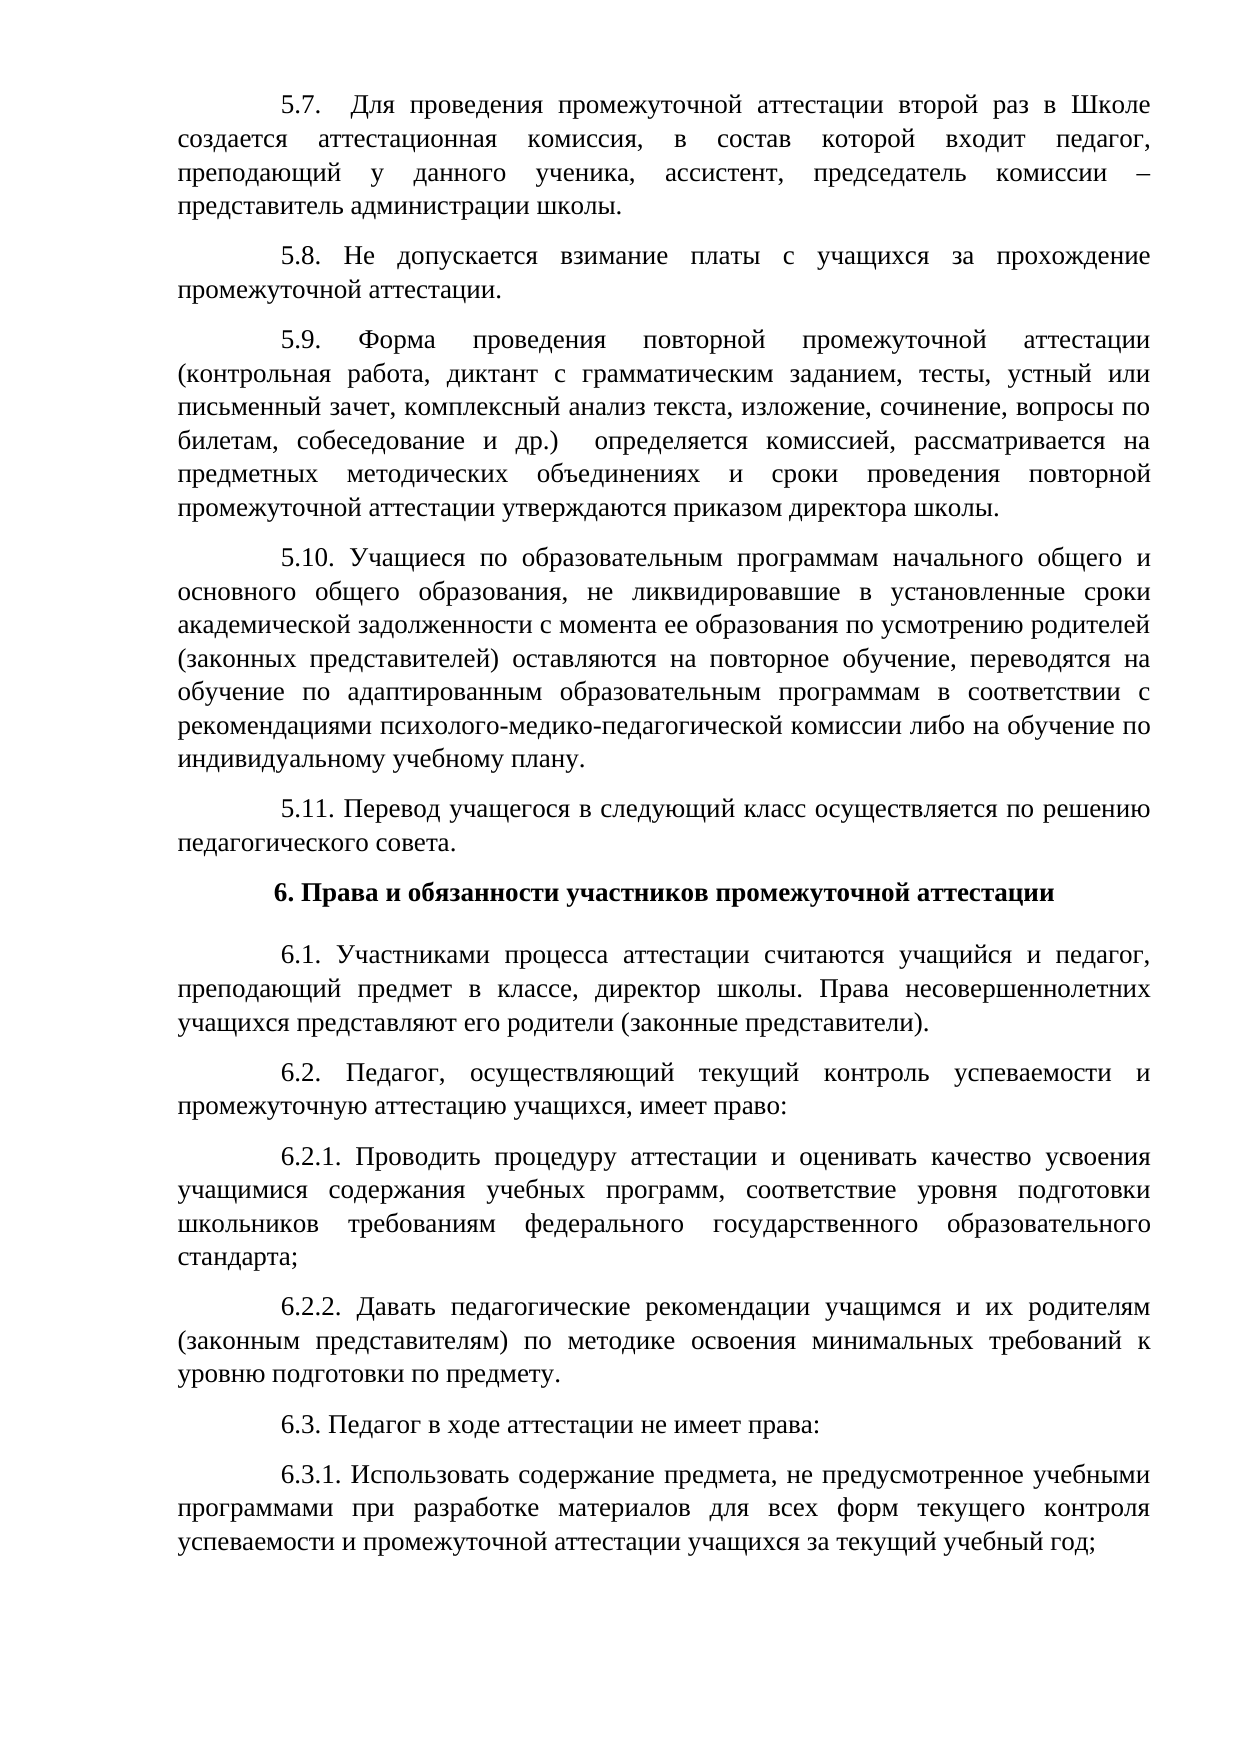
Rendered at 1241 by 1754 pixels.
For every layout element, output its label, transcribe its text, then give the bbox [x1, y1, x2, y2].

text 6.2. Педагог, осуществляющий текущий контроль успеваемости и промежуточную аттестацию учащихся, имеет право: [177, 1056, 1152, 1121]
text 6.3. Педагог в ходе аттестации не имеет права: [177, 1408, 1152, 1439]
text 6.3.1. Использовать содержание предмета, не предусмотренное учебными программами при разработке материалов для всех форм текущего контроля успеваемости и промежуточной аттестации учащихся за текущий учебный год; [177, 1458, 1152, 1556]
text 5.10. Учащиеся по образовательным программам начального общего и основного общего образования, не ликвидировавшие в установленные сроки академической задолженности с момента ее образования по усмотрению родителей (законных представителей) оставляются на повторное обучение, переводятся на обучение по адаптированным образовательным программам в соответствии с рекомендациями психолого-медико-педагогической комиссии либо на обучение по индивидуальному учебному плану. [177, 541, 1152, 773]
text 6. Права и обязанности участников промежуточной аттестации [177, 876, 1152, 907]
text 6.2.2. Давать педагогические рекомендации учащимся и их родителям (законным представителям) по методике освоения минимальных требований к уровню подготовки по предмету. [177, 1291, 1152, 1389]
text 5.7. Для проведения промежуточной аттестации второй раз в Школе создается аттестационная комиссия, в состав которой входит педагог, преподающий у данного ученика, ассистент, председатель комиссии – представитель администрации школы. [177, 89, 1152, 220]
text 5.11. Перевод учащегося в следующий класс осуществляется по решению педагогического совета. [177, 793, 1152, 857]
text 5.9. Форма проведения повторной промежуточной аттестации (контрольная работа, диктант с грамматическим заданием, тесты, устный или письменный зачет, комплексный анализ текста, изложение, сочинение, вопросы по билетам, собеседование и др.) определяется комиссией, рассматривается на предметных методических объединениях и сроки проведения повторной промежуточной аттестации утверждаются приказом директора школы. [177, 323, 1152, 522]
text 5.8. Не допускается взимание платы с учащихся за прохождение промежуточной аттестации. [177, 239, 1152, 304]
text 6.2.1. Проводить процедуру аттестации и оценивать качество усвоения учащимися содержания учебных программ, соответствие уровня подготовки школьников требованиям федерального государственного образовательного стандарта; [177, 1140, 1152, 1271]
text 6.1. Участниками процесса аттестации считаются учащийся и педагог, преподающий предмет в классе, директор школы. Права несовершеннолетних учащихся представляют его родители (законные представители). [177, 939, 1152, 1037]
